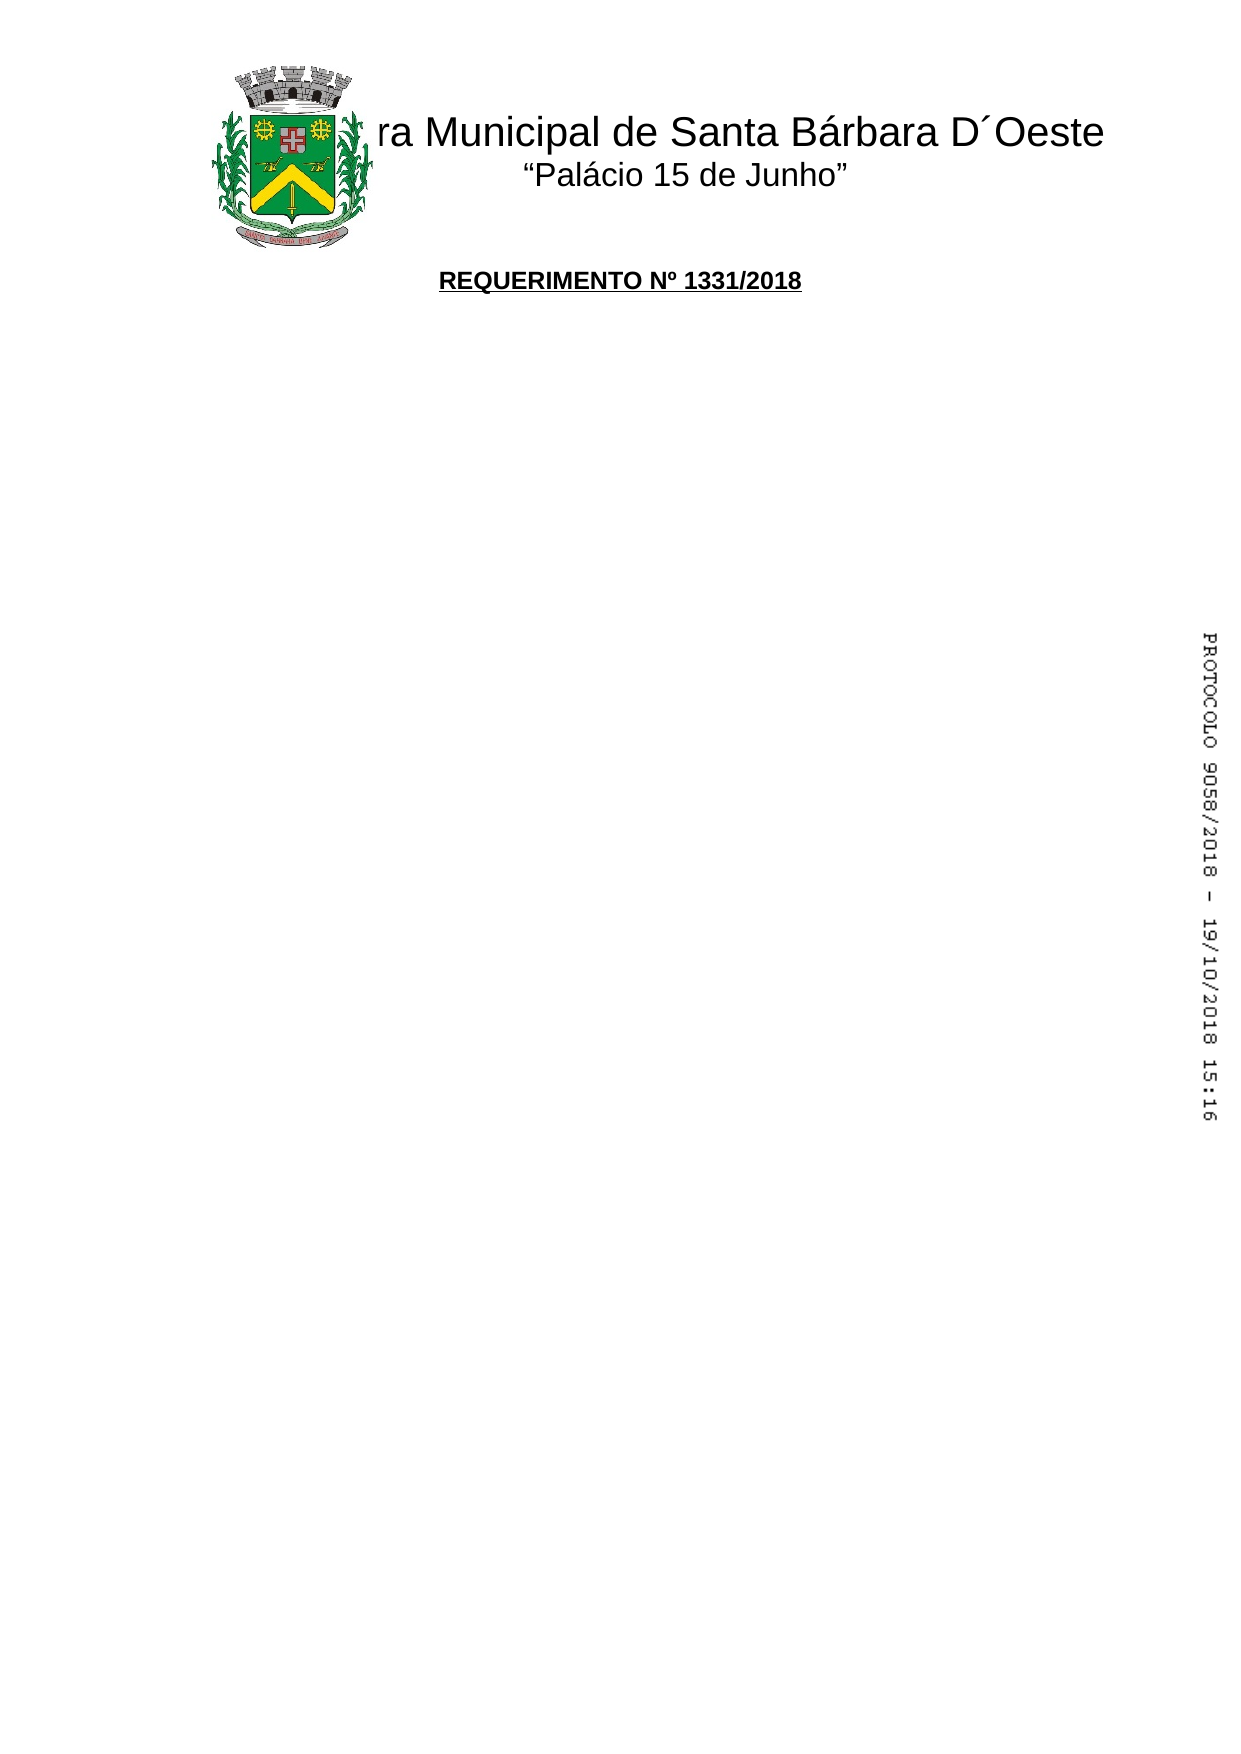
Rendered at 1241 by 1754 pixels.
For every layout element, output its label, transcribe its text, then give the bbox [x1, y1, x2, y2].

title REQUERIMENTO Nº 1331/2018 [177, 266, 1063, 294]
picture [211, 66, 380, 255]
picture [1177, 629, 1241, 1125]
